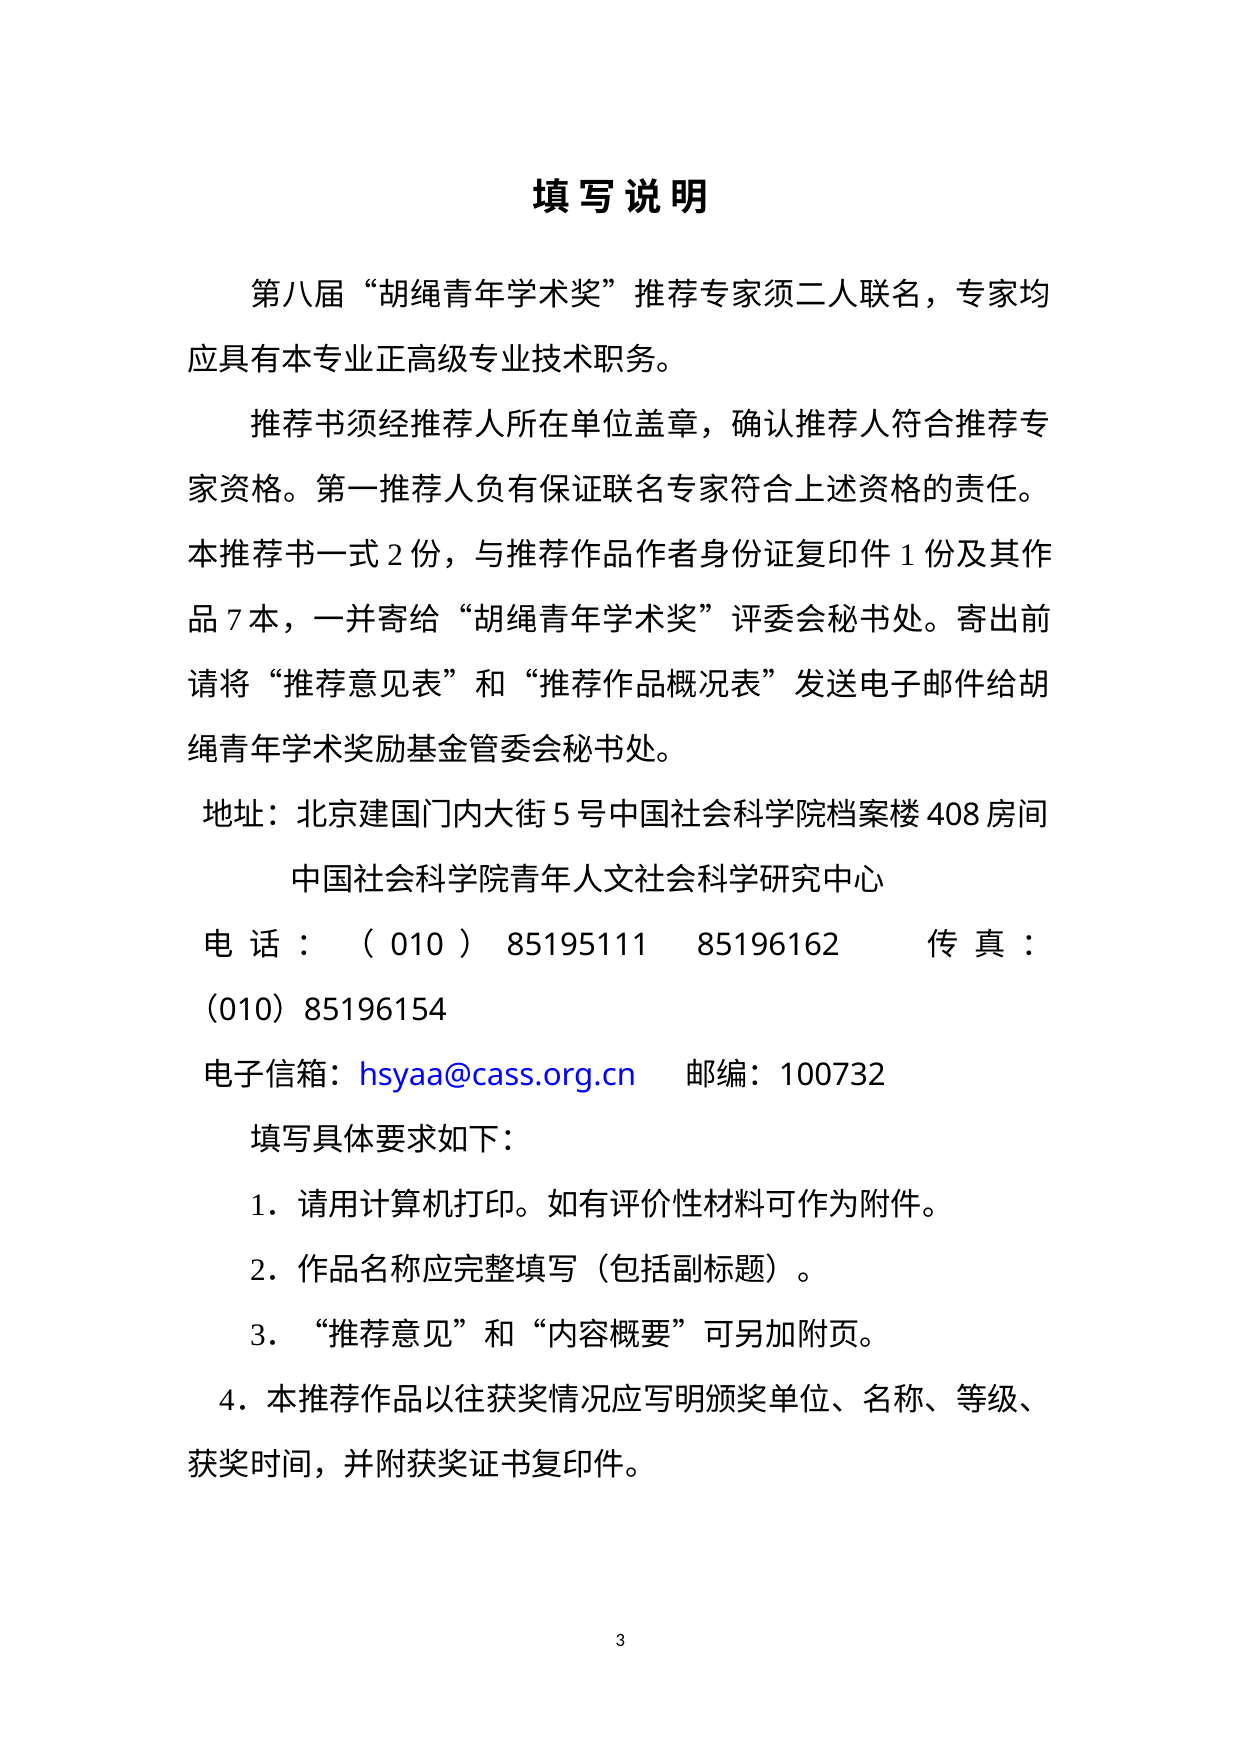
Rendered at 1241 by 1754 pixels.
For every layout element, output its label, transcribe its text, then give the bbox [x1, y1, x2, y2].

text 4．本推荐作品以往获奖情况应写明颁奖单位、名称、等级、获奖时间，并附获奖证书复印件。 [187, 1364, 1053, 1494]
text 2．作品名称应完整填写（包括副标题）。 [187, 1234, 1053, 1299]
text 电话：（010）85195111 85196162 传真：（010）85196154 [187, 909, 1053, 1039]
text 1．请用计算机打印。如有评价性材料可作为附件。 [187, 1169, 1053, 1234]
text 中国社会科学院青年人文社会科学研究中心 [291, 844, 1053, 909]
text 推荐书须经推荐人所在单位盖章，确认推荐人符合推荐专家资格。第一推荐人负有保证联名专家符合上述资格的责任。本推荐书一式2份，与推荐作品作者身份证复印件1 份及其作品7本，一并寄给“胡绳青年学术奖”评委会秘书处。寄出前请将“推荐意见表”和“推荐作品概况表”发送电子邮件给胡绳青年学术奖励基金管委会秘书处。 [187, 389, 1053, 779]
text 第八届“胡绳青年学术奖”推荐专家须二人联名，专家均应具有本专业正高级专业技术职务。 [187, 259, 1053, 389]
text 填写具体要求如下： [187, 1104, 1053, 1169]
text 电子信箱：hsyaa@cass.org.cn 邮编：100732 [187, 1039, 1053, 1104]
text 3．“推荐意见”和“内容概要”可另加附页。 [187, 1299, 1053, 1364]
text 地址：北京建国门内大街5号中国社会科学院档案楼408房间 [202, 779, 1053, 844]
text 填 写 说 明 [187, 162, 1053, 227]
